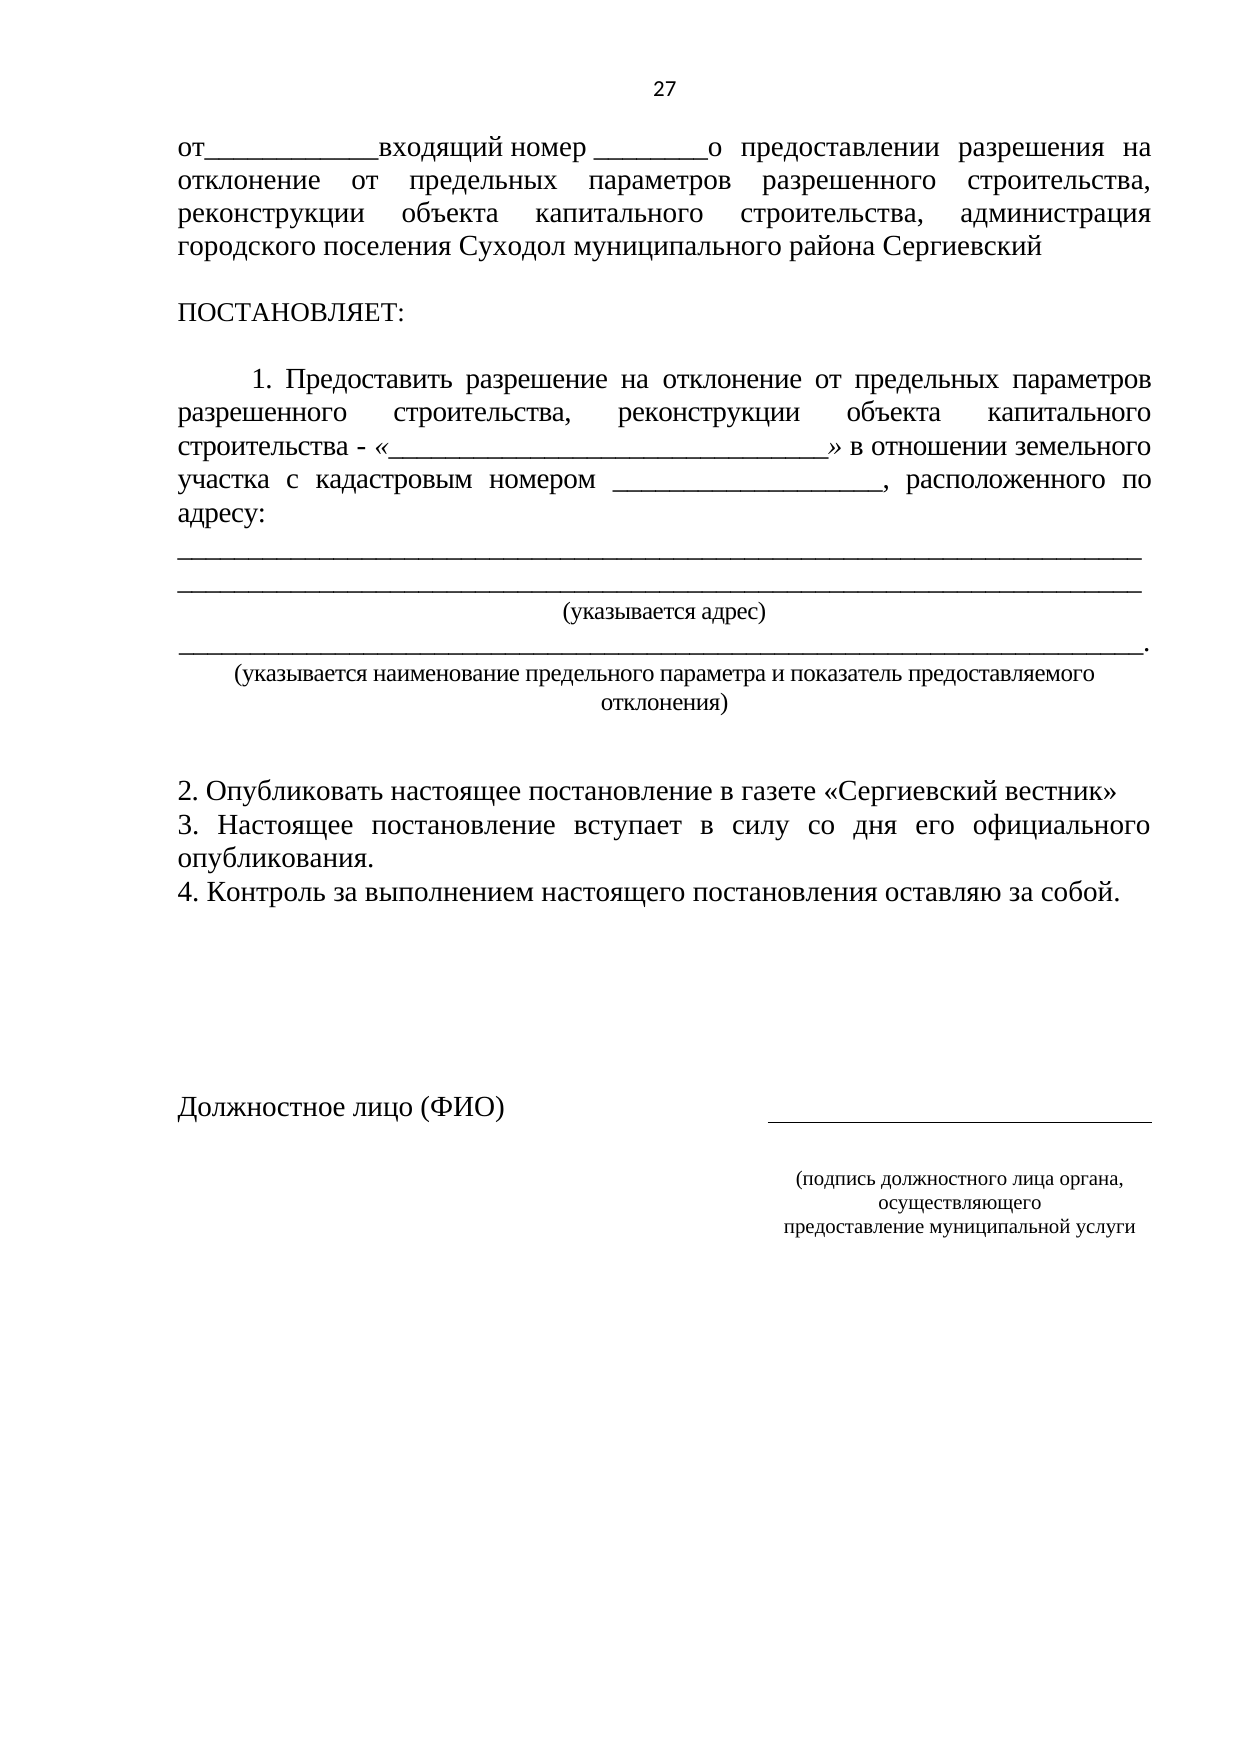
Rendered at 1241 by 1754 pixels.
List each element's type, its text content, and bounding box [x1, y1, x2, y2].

text (указывается наименование предельного параметра и показатель предоставляемого отклонения) [177, 658, 1152, 716]
text 2. Опубликовать настоящее постановление в газете «Сергиевский вестник» [177, 773, 1152, 807]
text Должностное лицо (ФИО) [177, 1089, 1152, 1122]
text (подпись должностного лица органа, осуществляющего [768, 1146, 1152, 1194]
text ПОСТАНОВЛЯЕТ: [177, 295, 1152, 328]
text (указывается адрес) [177, 596, 1152, 624]
text от входящий номер о предоставлении разрешения на отклонение от предельных параметров разрешенного строительства, реконструкции объекта капитального строительства, администрация городского поселения Суходол муниципального района Сергиевский [177, 130, 1152, 262]
text 1. Предоставить разрешение на отклонение от предельных параметров разрешенного строительства, реконструкции объекта капитального строительства - «_______________________________» в отношении земельного участка с кадастровым номером ___________________, расположенного по адресу: ________________________________________________________________________________________________________________________________________ [177, 361, 1152, 596]
text 4. Контроль за выполнением настоящего постановления оставляю за собой. [177, 874, 1152, 907]
text 3. Настоящее постановление вступает в силу со дня его официального опубликования. [177, 807, 1152, 874]
text ____________________________________________________________________. [177, 624, 1152, 658]
text предоставление муниципальной услуги [768, 1194, 1152, 1238]
